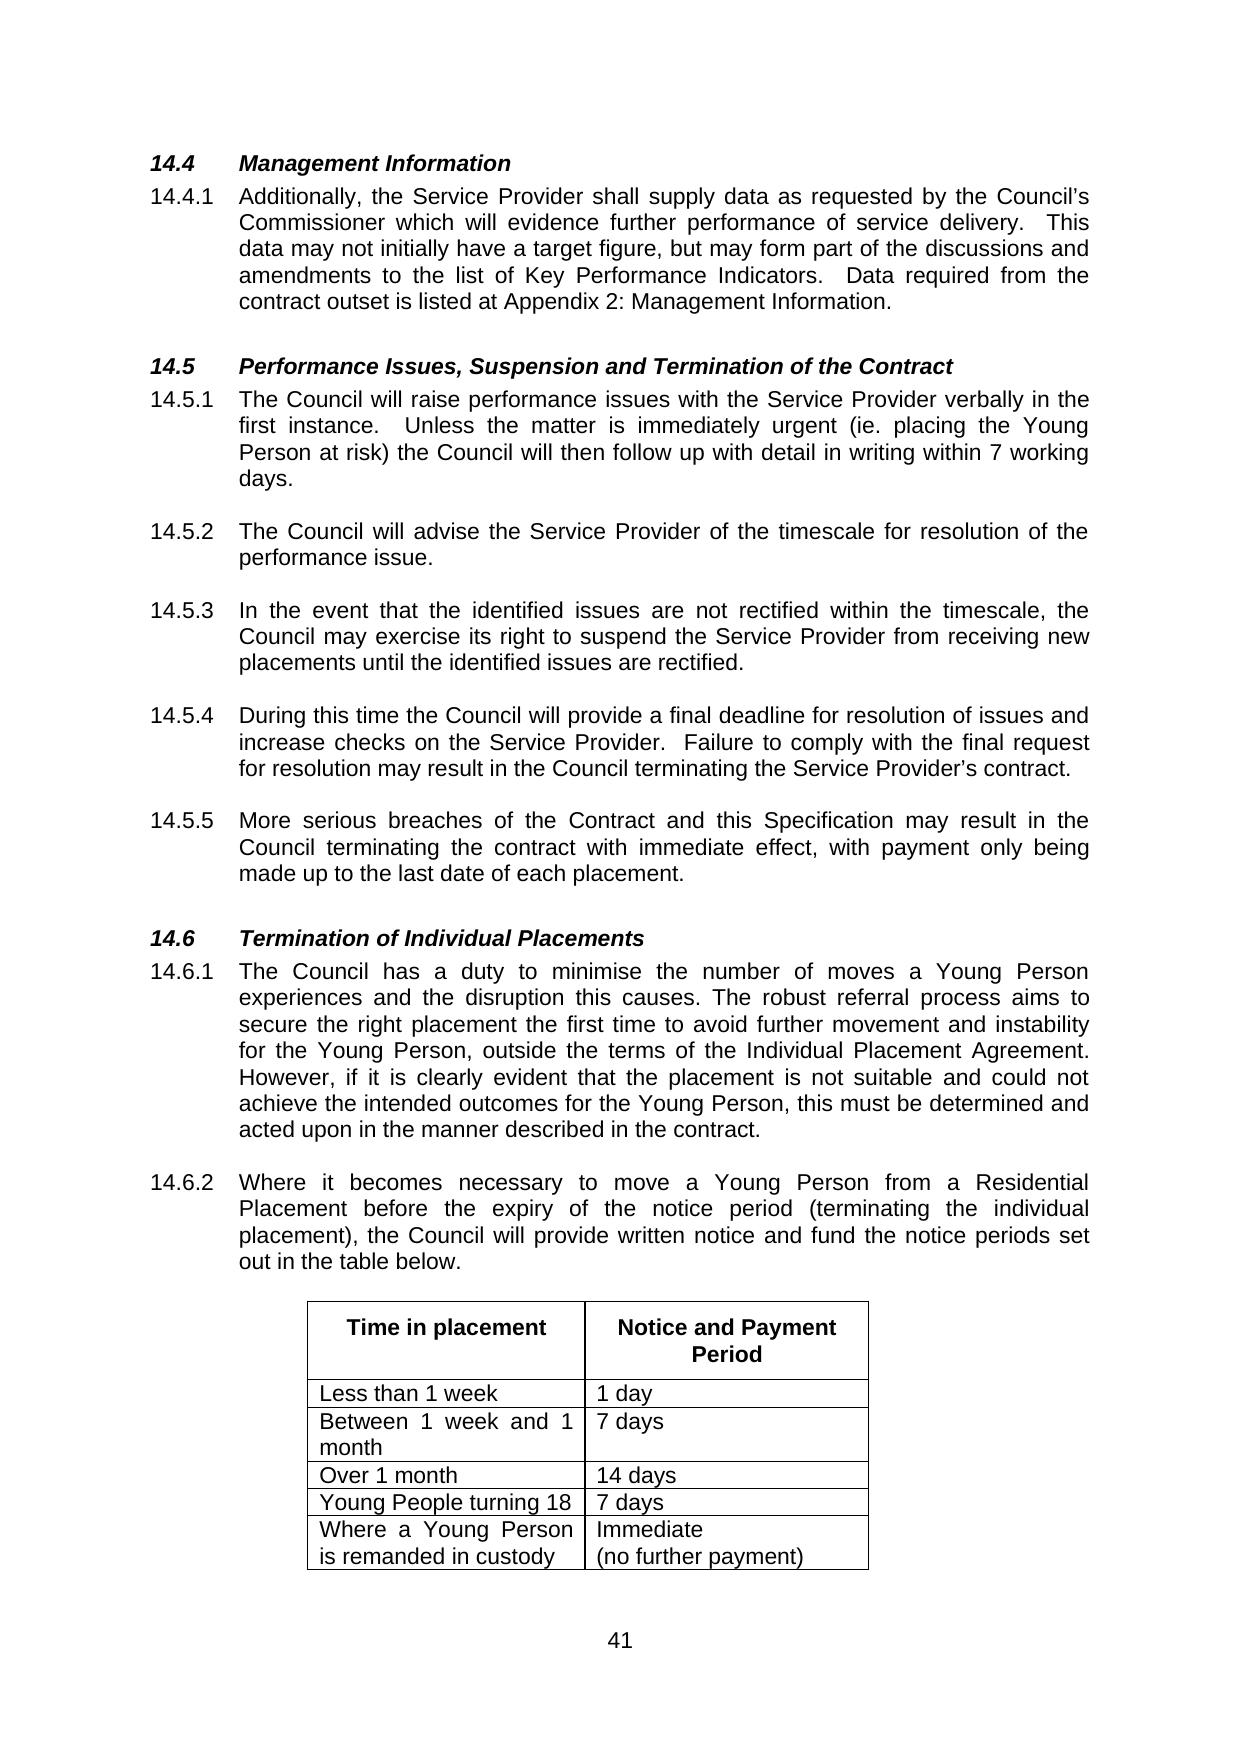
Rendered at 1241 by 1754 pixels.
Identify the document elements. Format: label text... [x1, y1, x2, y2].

table_cell Immediate (no further payment) [586, 1516, 868, 1569]
text 14.5.2 The Council will advise the Service Provider of the timescale for resolution of the performance issue. [150, 518, 1090, 570]
table_cell 7 days [586, 1489, 868, 1515]
text 14.5.5 More serious breaches of the Contract and this Specification may result in the Council terminating the contract with immediate effect, with payment only being made up to the last date of each placement. [150, 807, 1090, 887]
text 14.6.2 Where it becomes necessary to move a Young Person from a Residential Placement before the expiry of the notice period (terminating the individual placement), the Council will provide written notice and fund the notice periods set out in the table below. [150, 1169, 1090, 1274]
text 14.4.1 Additionally, the Service Provider shall supply data as requested by the Council’s Commissioner which will evidence further performance of service delivery. This data may not initially have a target figure, but may form part of the discussions and amendments to the list of Key Performance Indicators. Data required from the contract outset is listed at Appendix 2: Management Information. [150, 183, 1090, 314]
table_header Notice and Payment Period [586, 1302, 868, 1379]
text 14.5.1 The Council will raise performance issues with the Service Provider verbally in the first instance. Unless the matter is immediately urgent (ie. placing the Young Person at risk) the Council will then follow up with detail in writing within 7 working days. [150, 386, 1090, 491]
subtitle 14.4 Management Information [150, 150, 1090, 176]
text 14.5.3 In the event that the identified issues are not rectified within the timescale, the Council may exercise its right to suspend the Service Provider from receiving new placements until the identified issues are rectified. [150, 597, 1090, 676]
subtitle 14.5 Performance Issues, Suspension and Termination of the Contract [150, 353, 1090, 379]
table_cell Less than 1 week [308, 1380, 584, 1407]
text 14.6.1 The Council has a duty to minimise the number of moves a Young Person experiences and the disruption this causes. The robust referral process aims to secure the right placement the first time to avoid further movement and instability for the Young Person, outside the terms of the Individual Placement Agreement. However, if it is clearly evident that the placement is not suitable and could not achieve the intended outcomes for the Young Person, this must be determined and acted upon in the manner described in the contract. [150, 958, 1090, 1142]
table_cell 7 days [586, 1408, 868, 1461]
table_header Time in placement [308, 1302, 584, 1379]
table_cell Young People turning 18 [308, 1489, 584, 1515]
table_cell Over 1 month [308, 1462, 584, 1488]
table_cell Where a Young Person is remanded in custody [308, 1516, 584, 1569]
text 14.5.4 During this time the Council will provide a final deadline for resolution of issues and increase checks on the Service Provider. Failure to comply with the final request for resolution may result in the Council terminating the Service Provider’s contract. [150, 702, 1090, 781]
table_cell Between 1 week and 1 month [308, 1408, 584, 1461]
table_cell 1 day [586, 1380, 868, 1407]
subtitle 14.6 Termination of Individual Placements [150, 925, 1090, 952]
table_cell 14 days [586, 1462, 868, 1488]
